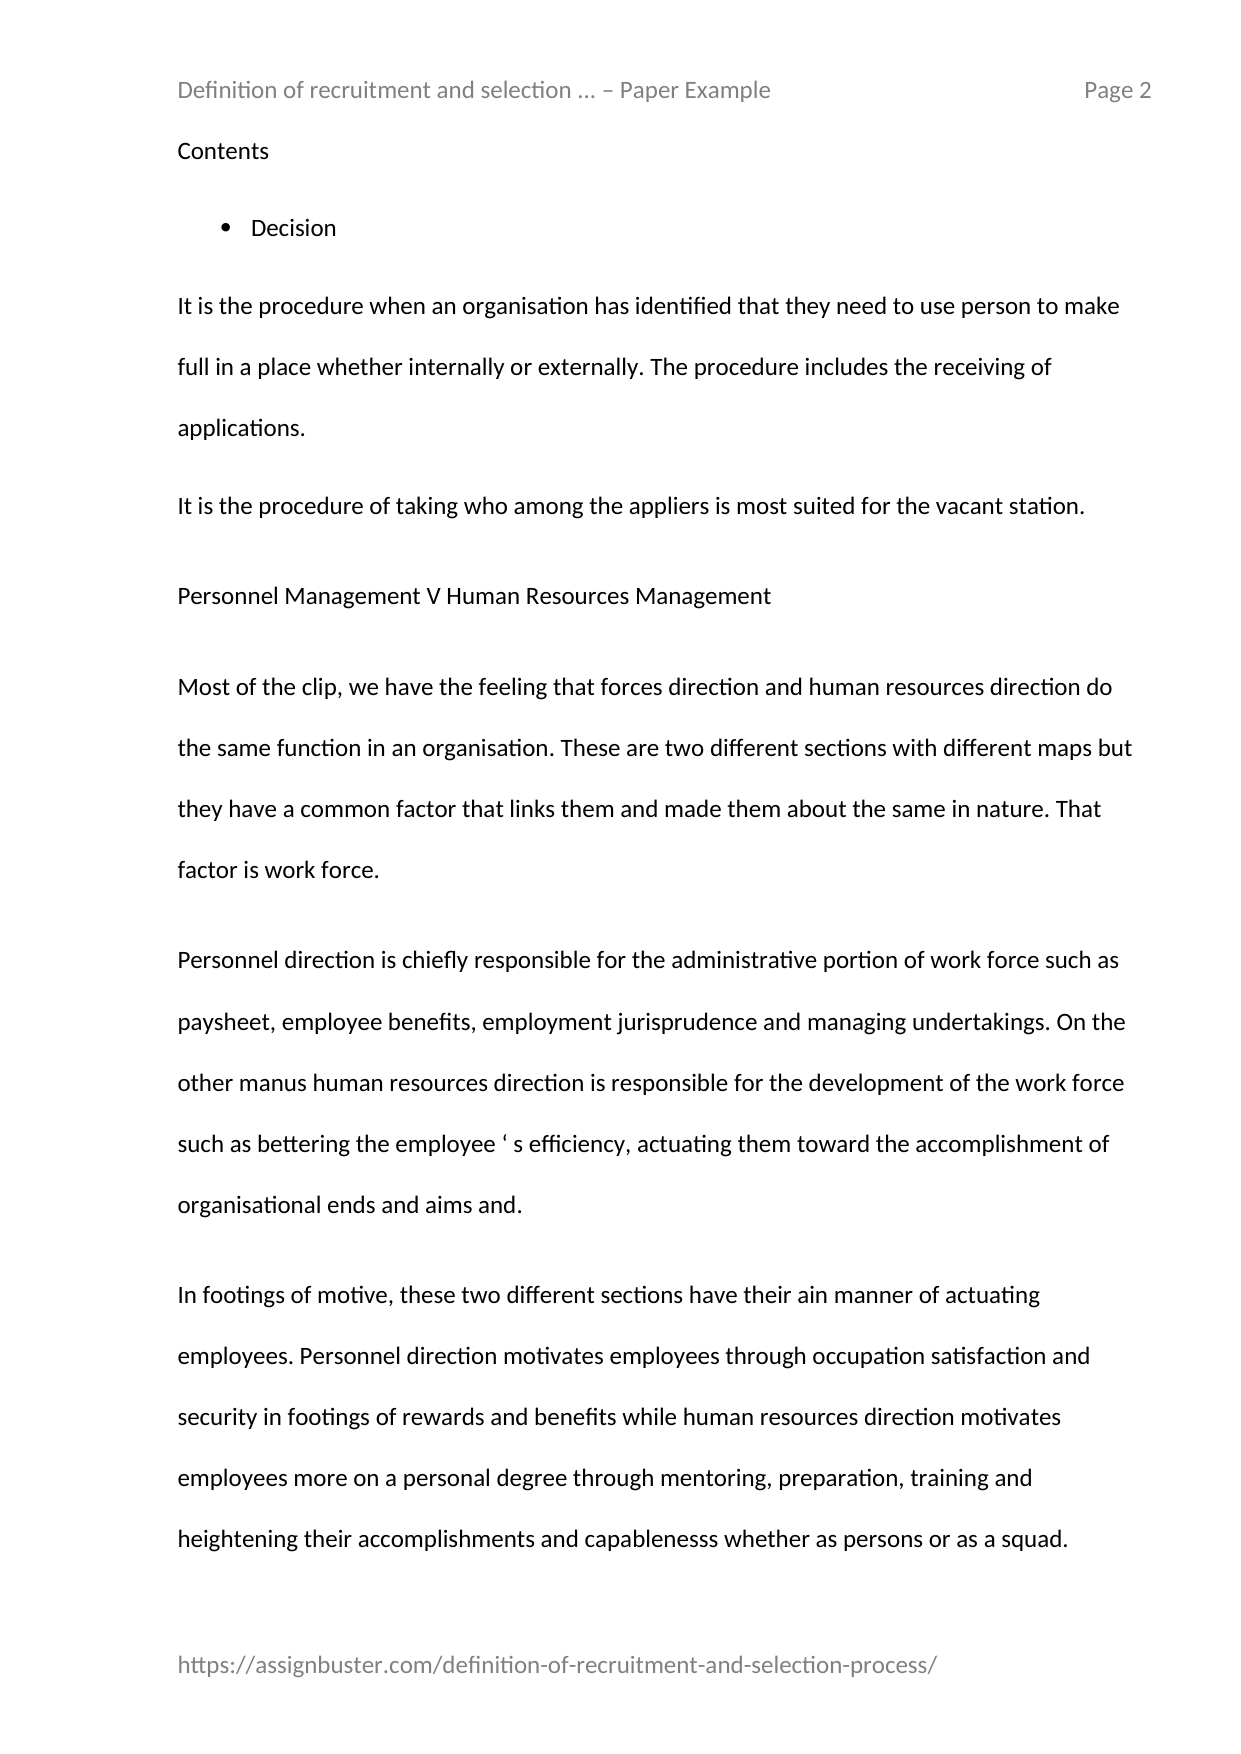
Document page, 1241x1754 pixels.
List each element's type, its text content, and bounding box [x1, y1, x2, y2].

text In footings of motive, these two different sections have their ain manner of actuating employees. Personnel direction motivates employees through occupation satisfaction and security in footings of rewards and benefits while human resources direction motivates employees more on a personal degree through mentoring, preparation, training and heightening their accomplishments and capablenesss whether as persons or as a squad. [177, 1279, 1152, 1554]
text Personnel Management V Human Resources Management [177, 581, 1152, 611]
text Contents [177, 135, 1152, 165]
list Decision [221, 212, 1152, 243]
text It is the procedure of taking who among the appliers is most suited for the vacant station. [177, 490, 1152, 521]
text It is the procedure when an organisation has identified that they need to use person to make full in a place whether internally or externally. The procedure includes the receiving of applications. [177, 290, 1152, 443]
text Most of the clip, we have the feeling that forces direction and human resources direction do the same function in an organisation. These are two different sections with different maps but they have a common factor that links them and made them about the same in nature. That factor is work force. [177, 671, 1152, 885]
text Personnel direction is chiefly responsible for the administrative portion of work force such as paysheet, employee benefits, employment jurisprudence and managing undertakings. On the other manus human resources direction is responsible for the development of the work force such as bettering the employee ‘ s efficiency, actuating them toward the accomplishment of organisational ends and aims and. [177, 945, 1152, 1219]
